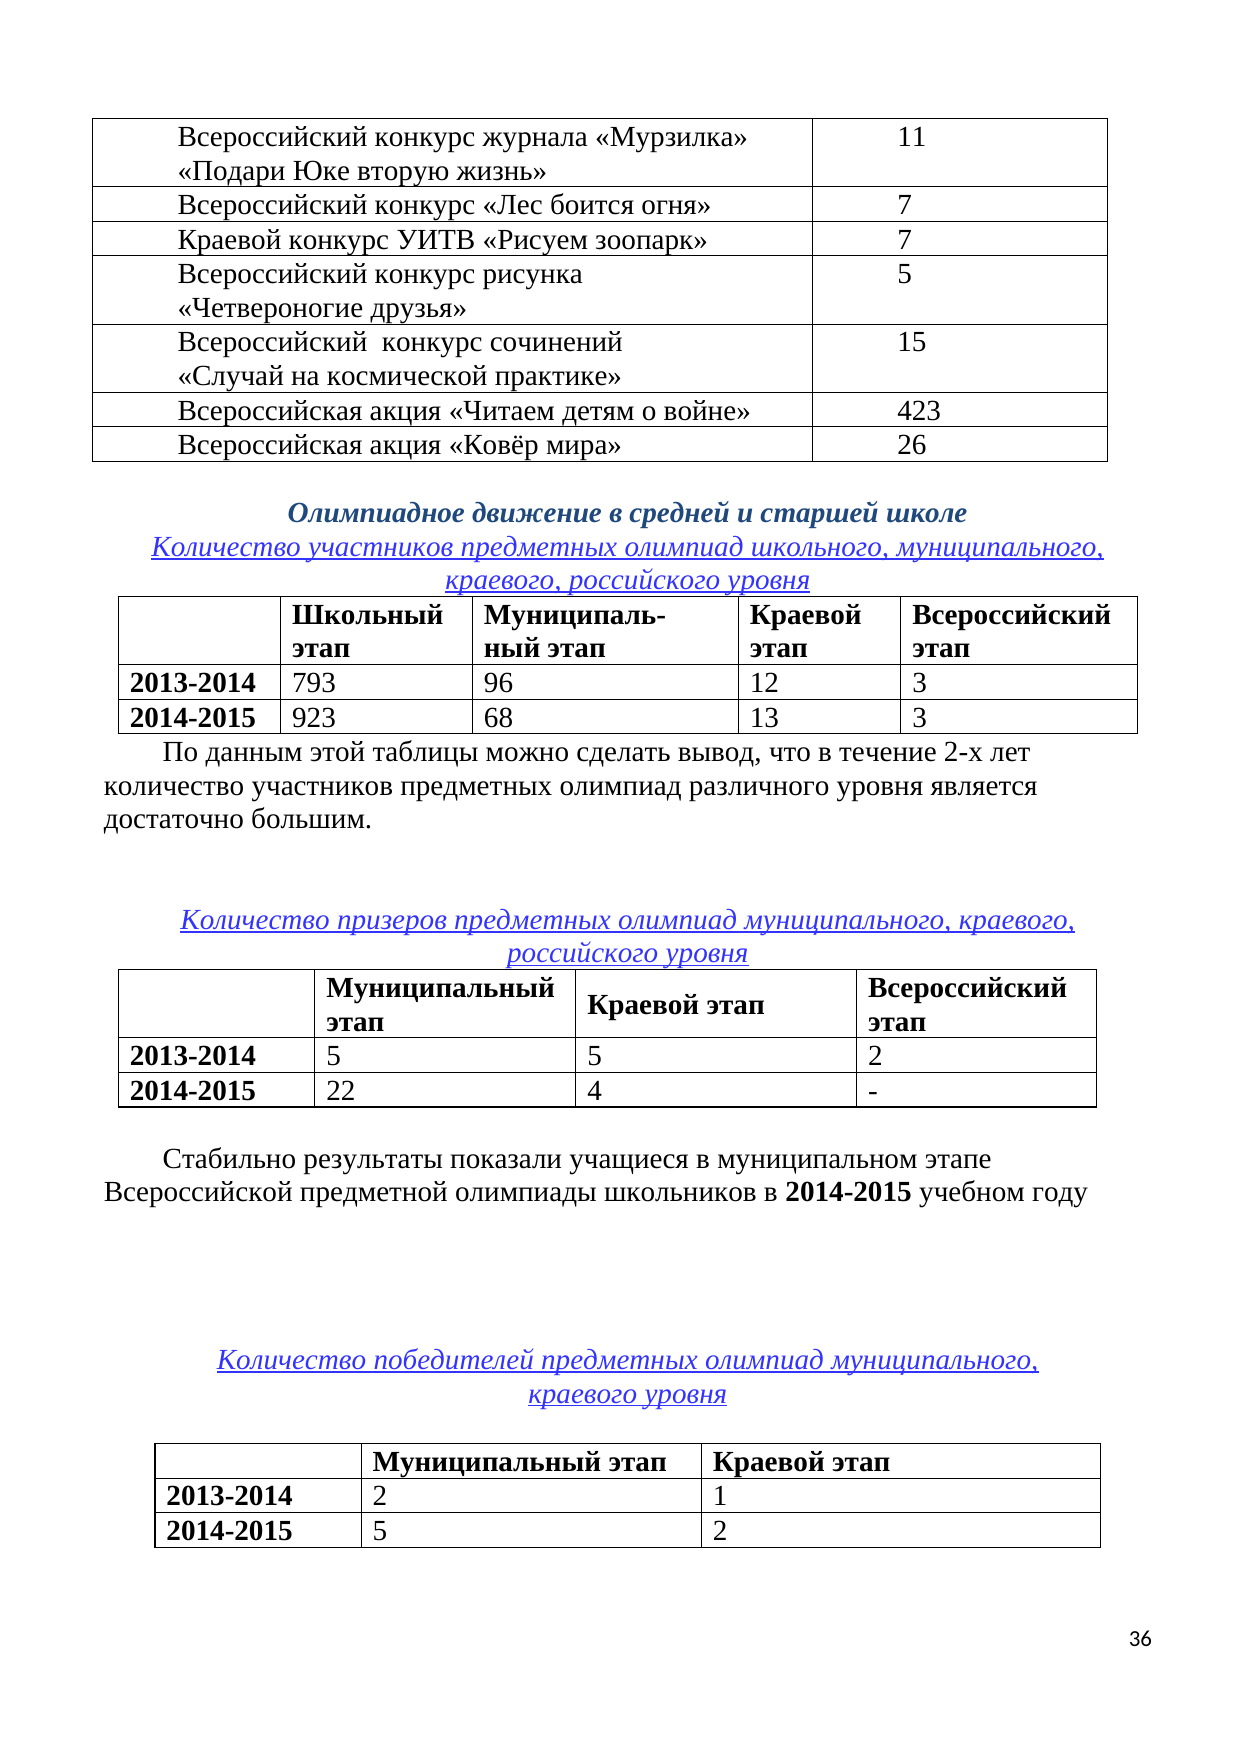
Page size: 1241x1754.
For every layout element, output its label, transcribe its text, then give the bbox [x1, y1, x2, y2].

table_cell 793 [281, 665, 472, 699]
table_cell Всероссийская акция «Читаем детям о войне» [93, 393, 812, 426]
list краевого уровня [103, 1376, 1152, 1409]
table_header Муниципальный этап [315, 970, 575, 1037]
table_header Муниципальный этап [362, 1444, 701, 1477]
table_cell 5 [576, 1038, 856, 1072]
table_cell 2 [857, 1038, 1096, 1072]
table_cell 2014-2015 [156, 1513, 361, 1547]
table_cell Всероссийский конкурс сочинений «Случай на космической практике» [93, 325, 812, 392]
table_cell 22 [315, 1073, 575, 1106]
table_header [119, 970, 314, 1037]
table_cell 7 [813, 222, 1107, 255]
table_cell Всероссийский конкурс «Лес боится огня» [93, 187, 812, 221]
table_cell 423 [813, 393, 1107, 426]
table_header Краевой этап [739, 597, 900, 664]
table_cell 5 [362, 1513, 701, 1547]
table_cell 3 [901, 665, 1137, 699]
table_cell 26 [813, 427, 1107, 461]
table_header Всероссийский этап [857, 970, 1096, 1037]
table_cell 1 [702, 1479, 1100, 1512]
list Олимпиадное движение в средней и старшей школе [103, 495, 1152, 529]
list Количество участников предметных олимпиад школьного, муниципального, краевого, российского уровня [103, 529, 1152, 596]
table_cell 923 [281, 700, 472, 733]
table_cell 2014-2015 [119, 700, 280, 733]
table_cell 13 [739, 700, 900, 733]
table_cell 2013-2014 [119, 665, 280, 699]
table_cell 2014-2015 [119, 1073, 314, 1106]
table_cell 2 [702, 1513, 1100, 1547]
table_cell 2013-2014 [119, 1038, 314, 1072]
table_header Муниципаль- ный этап [473, 597, 738, 664]
table_header Школьный этап [281, 597, 472, 664]
table_cell 2 [362, 1479, 701, 1512]
table_header [156, 1444, 361, 1477]
list По данным этой таблицы можно сделать вывод, что в течение 2-х лет количество участников предметных олимпиад различного уровня является достаточно большим. [103, 734, 1152, 835]
table_cell - [857, 1073, 1096, 1106]
list Стабильно результаты показали учащиеся в муниципальном этапе Всероссийской предметной олимпиады школьников в 2014-2015 учебном году [103, 1141, 1152, 1208]
table_cell 5 [813, 256, 1107, 323]
table_cell 68 [473, 700, 738, 733]
table_cell 3 [901, 700, 1137, 733]
table_cell Краевой конкурс УИТВ «Рисуем зоопарк» [93, 222, 812, 255]
table_cell 96 [473, 665, 738, 699]
table_header Всероссийский этап [901, 597, 1137, 664]
table_cell Всероссийский конкурс журнала «Мурзилка» «Подари Юке вторую жизнь» [93, 119, 812, 186]
table_cell Всероссийский конкурс рисунка «Четвероногие друзья» [93, 256, 812, 323]
table_cell 7 [813, 187, 1107, 221]
table_cell Всероссийская акция «Ковёр мира» [93, 427, 812, 461]
table_cell 11 [813, 119, 1107, 186]
table_cell 4 [576, 1073, 856, 1106]
table_cell 15 [813, 325, 1107, 392]
list Количество победителей предметных олимпиад муниципального, [103, 1342, 1152, 1376]
table_header Краевой этап [702, 1444, 1100, 1477]
table_header Краевой этап [576, 970, 856, 1037]
list Количество призеров предметных олимпиад муниципального, краевого, российского уровня [103, 902, 1152, 969]
table_cell 2013-2014 [156, 1479, 361, 1512]
table_cell 5 [315, 1038, 575, 1072]
table_header [119, 597, 280, 664]
table_cell 12 [739, 665, 900, 699]
